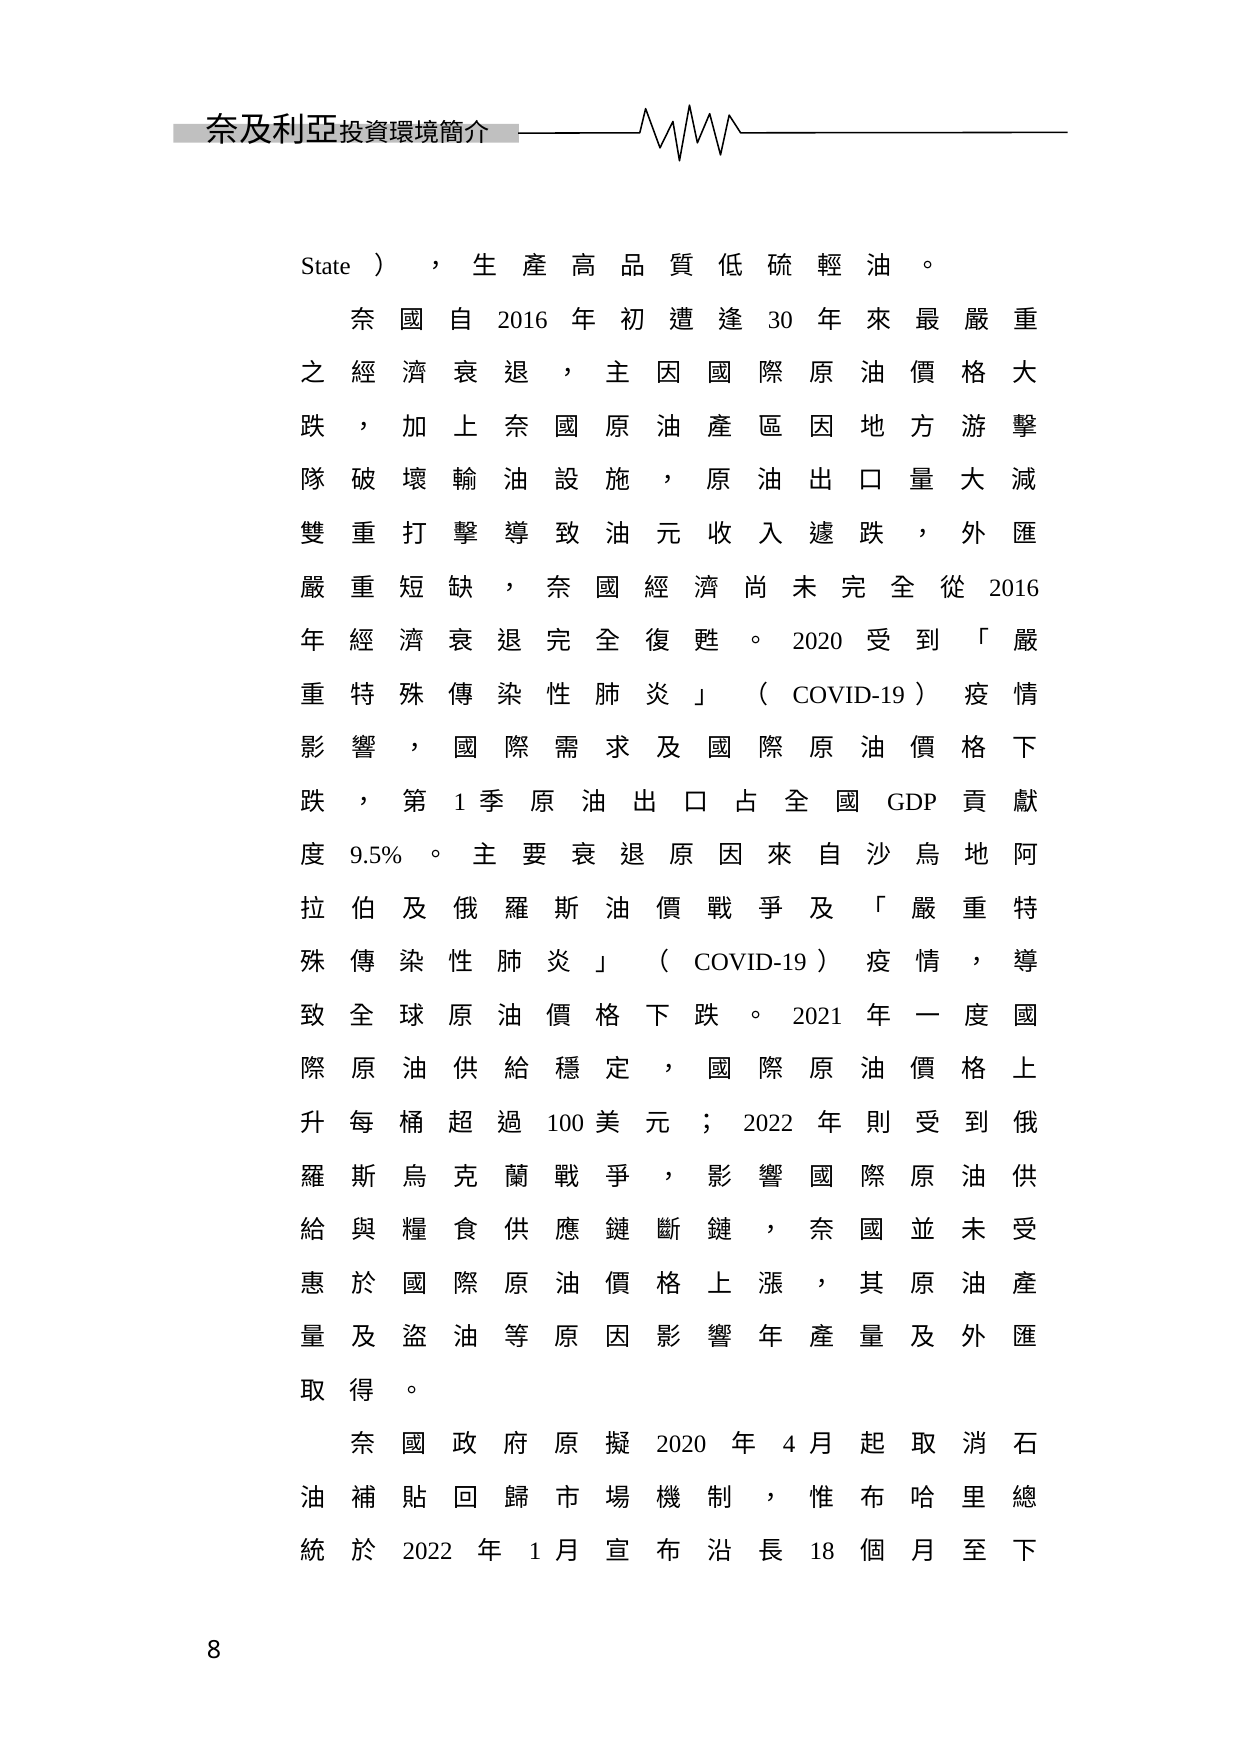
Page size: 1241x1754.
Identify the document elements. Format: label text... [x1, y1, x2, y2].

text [276, 237, 1063, 291]
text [276, 1415, 1063, 1576]
text 奈國自2016年初遭逢30年來最嚴重之經濟衰退，主因國際原油價格大跌，加上奈國原油產區因地方游擊隊破壞輸油設施，原油出口量大減，雙重打擊導致油元收入遽跌，外匯嚴重短缺，奈國經濟尚未完全從2016年經濟衰退完全復甦。2020受到「嚴重特殊傳染性肺炎」（COVID-19）疫情影響，國際需求及國際原油價格下跌，第1季原油出口占全國GDP貢獻度9.5%。主要衰退原因來自沙烏地阿拉伯及俄羅斯油價戰爭及「嚴重特殊傳染性肺炎」（COVID-19）疫情，導致全球原油價格下跌。2021年一度國際原油供給穩定，國際原油價格上升每桶超過100美元；2022年則受到俄羅斯烏克蘭戰爭，影響國際原油供給與糧食供應鏈斷鏈，奈國並未受惠於國際原油價格上漲，其原油產量及盜油等原因影響年產量及外匯取得。 [276, 291, 1063, 1415]
